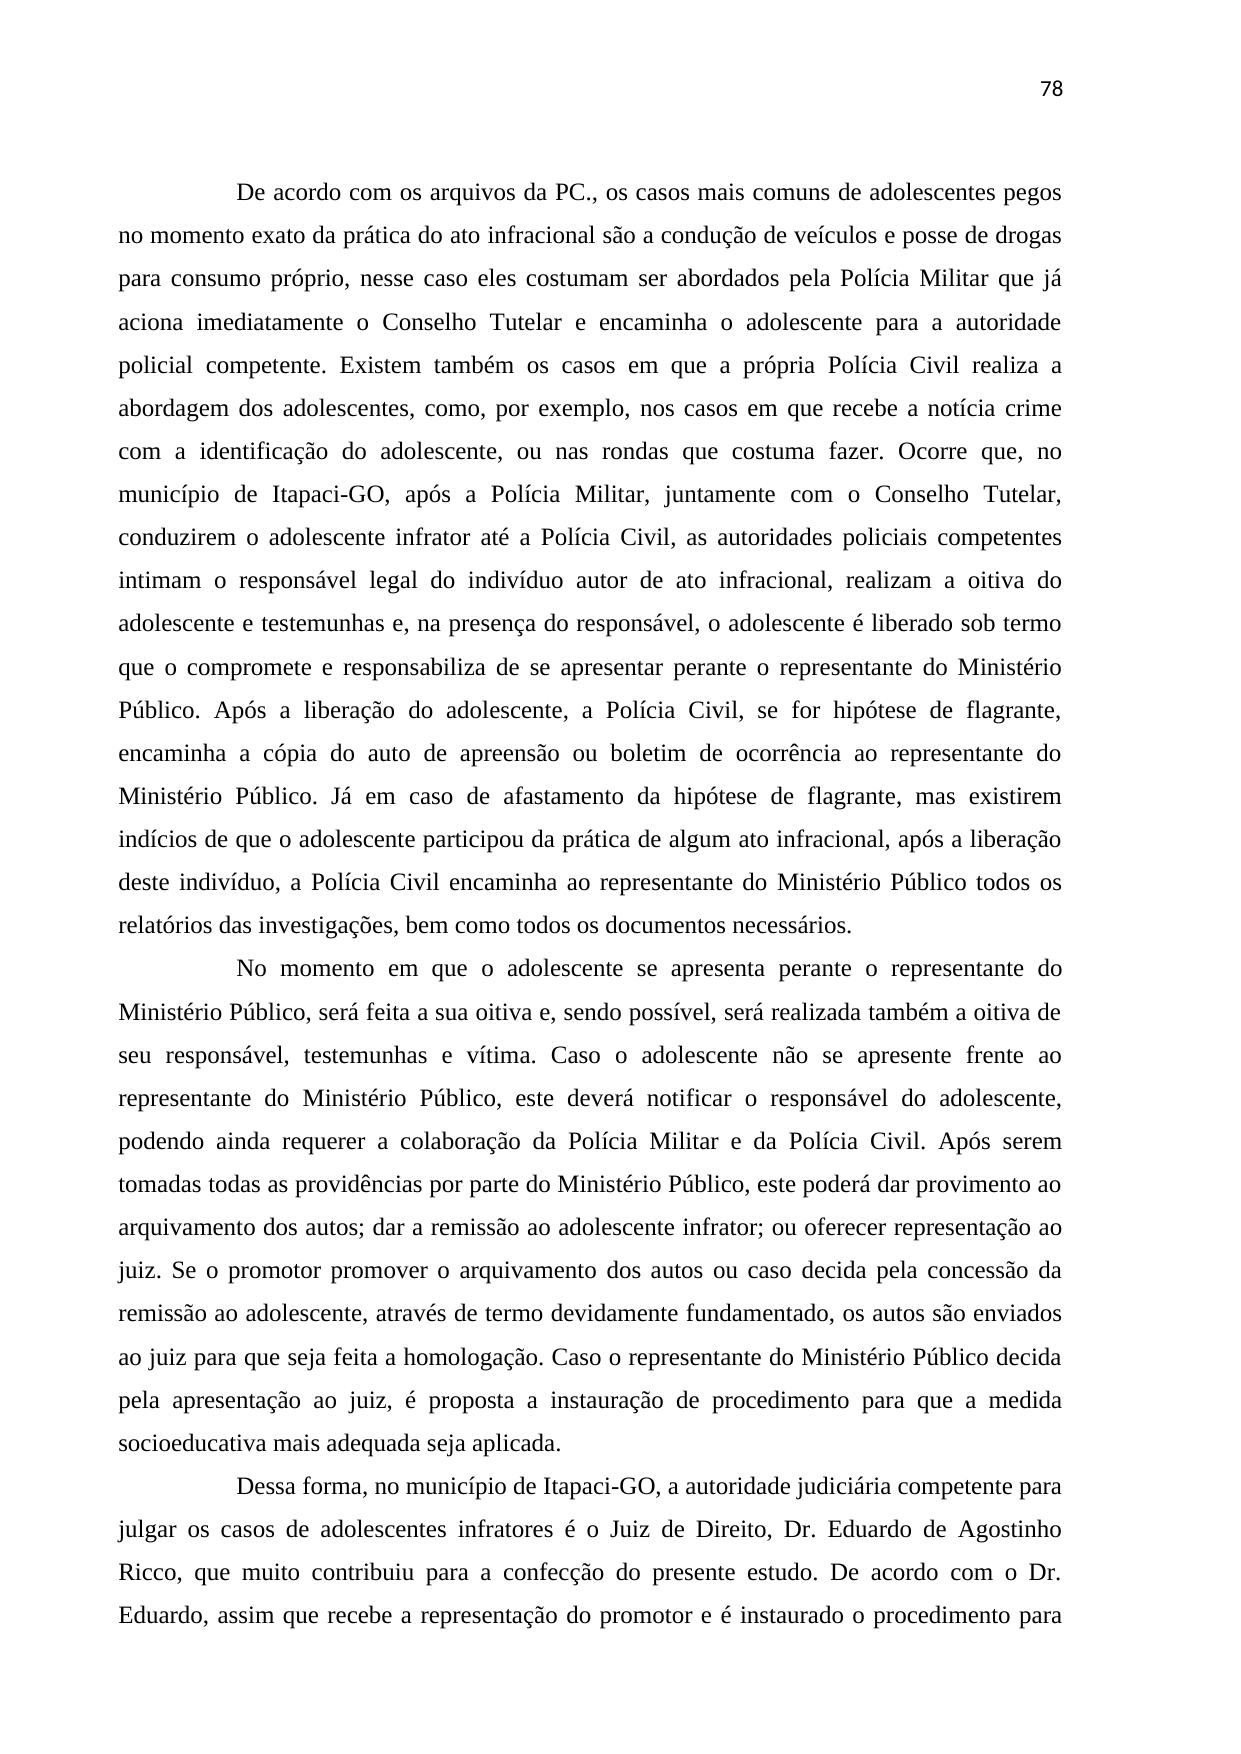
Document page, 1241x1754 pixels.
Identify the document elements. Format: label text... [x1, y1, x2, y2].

text De acordo com os arquivos da PC., os casos mais comuns de adolescentes pegos no momento exato da prática do ato infracional são a condução de veículos e posse de drogas para consumo próprio, nesse caso eles costumam ser abordados pela Polícia Militar que já aciona imediatamente o Conselho Tutelar e encaminha o adolescente para a autoridade policial competente. Existem também os casos em que a própria Polícia Civil realiza a abordagem dos adolescentes, como, por exemplo, nos casos em que recebe a notícia crime com a identificação do adolescente, ou nas rondas que costuma fazer. Ocorre que, no município de Itapaci-GO, após a Polícia Militar, juntamente com o Conselho Tutelar, conduzirem o adolescente infrator até a Polícia Civil, as autoridades policiais competentes intimam o responsável legal do indivíduo autor de ato infracional, realizam a oitiva do adolescente e testemunhas e, na presença do responsável, o adolescente é liberado sob termo que o compromete e responsabiliza de se apresentar perante o representante do Ministério Público. Após a liberação do adolescente, a Polícia Civil, se for hipótese de flagrante, encaminha a cópia do auto de apreensão ou boletim de ocorrência ao representante do Ministério Público. Já em caso de afastamento da hipótese de flagrante, mas existirem indícios de que o adolescente participou da prática de algum ato infracional, após a liberação deste indivíduo, a Polícia Civil encaminha ao representante do Ministério Público todos os relatórios das investigações, bem como todos os documentos necessários. [118, 177, 1063, 939]
text No momento em que o adolescente se apresenta perante o representante do Ministério Público, será feita a sua oitiva e, sendo possível, será realizada também a oitiva de seu responsável, testemunhas e vítima. Caso o adolescente não se apresente frente ao representante do Ministério Público, este deverá notificar o responsável do adolescente, podendo ainda requerer a colaboração da Polícia Militar e da Polícia Civil. Após serem tomadas todas as providências por parte do Ministério Público, este poderá dar provimento ao arquivamento dos autos; dar a remissão ao adolescente infrator; ou oferecer representação ao juiz. Se o promotor promover o arquivamento dos autos ou caso decida pela concessão da remissão ao adolescente, através de termo devidamente fundamentado, os autos são enviados ao juiz para que seja feita a homologação. Caso o representante do Ministério Público decida pela apresentação ao juiz, é proposta a instauração de procedimento para que a medida socioeducativa mais adequada seja aplicada. [118, 953, 1063, 1457]
